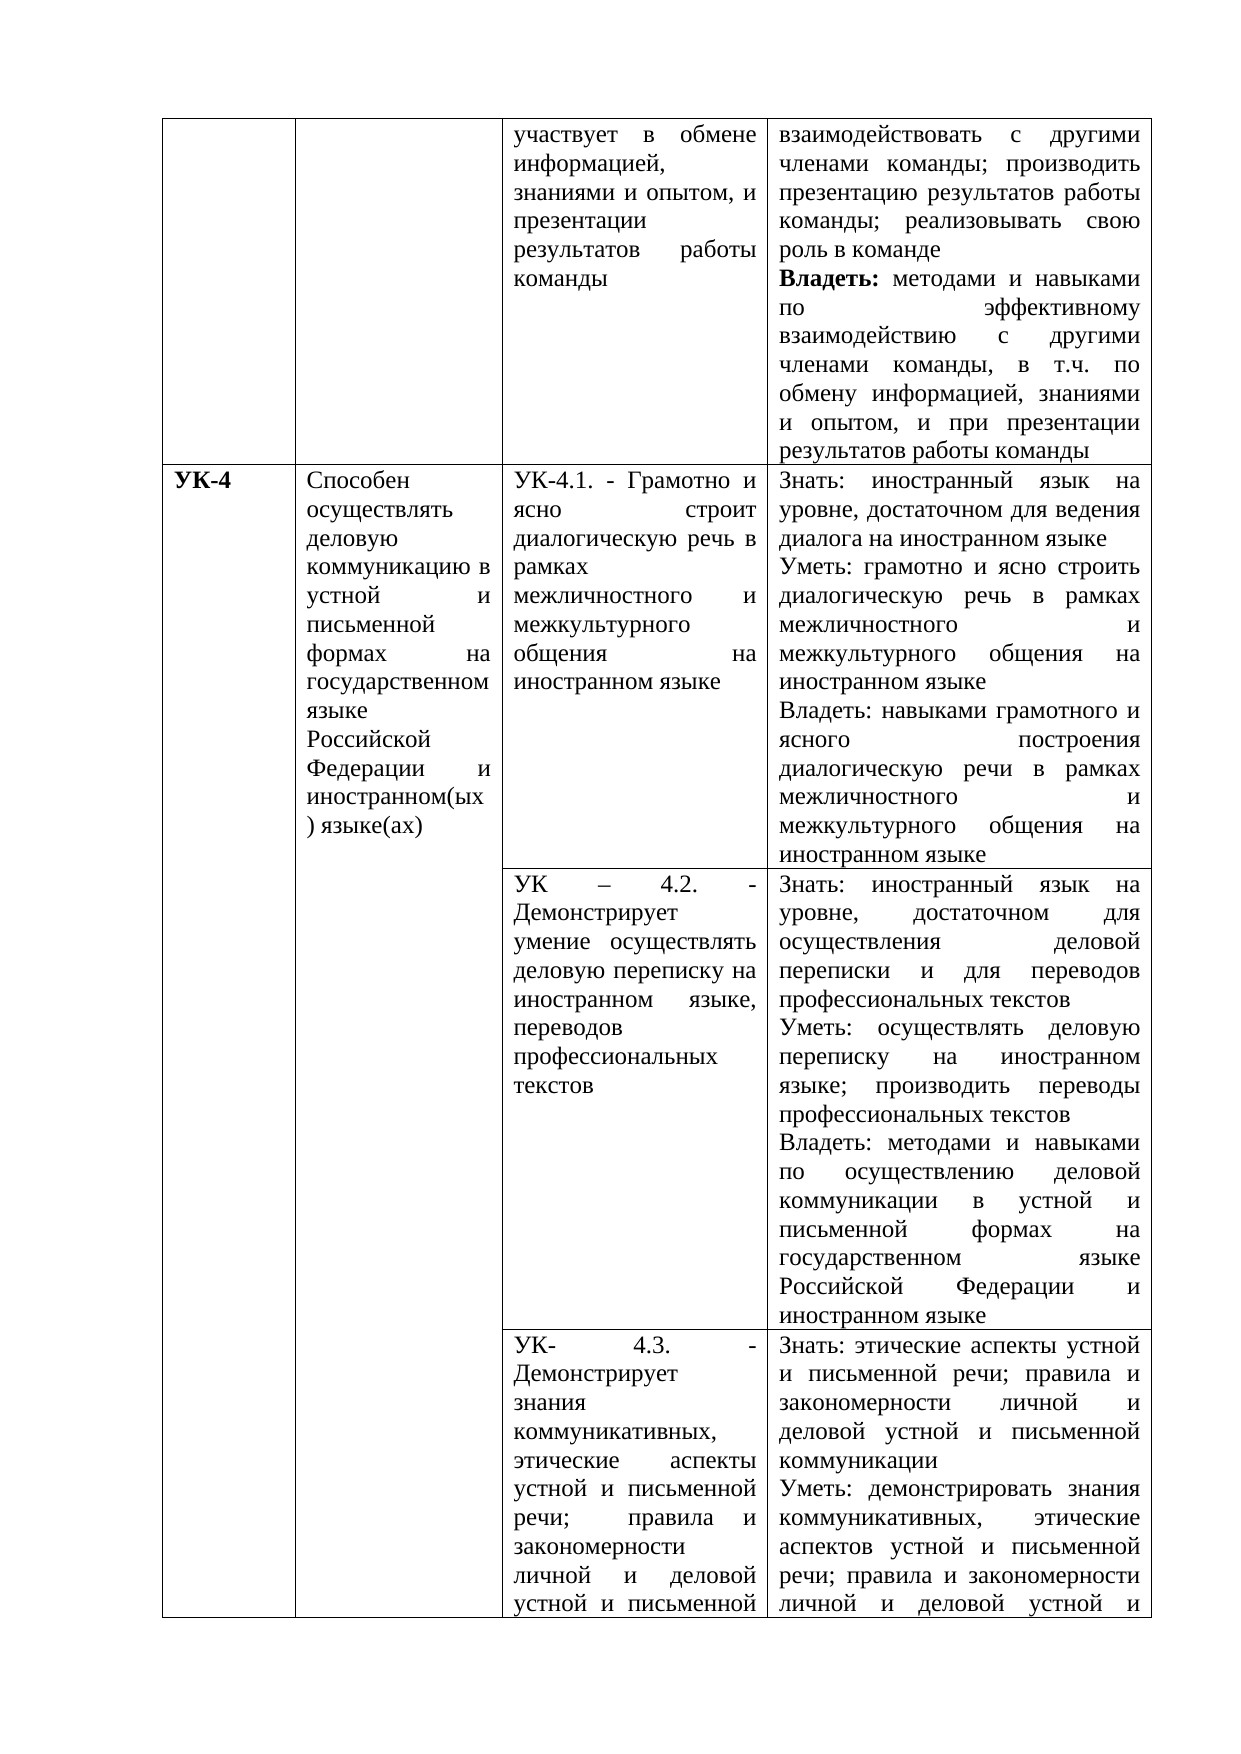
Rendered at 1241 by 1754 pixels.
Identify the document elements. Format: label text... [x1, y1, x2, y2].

table_cell УК-4 [163, 465, 295, 1617]
table_cell УК – 4.2. - Демонстрирует умение осуществлять деловую переписку на иностранном языке, переводов профессиональных текстов [503, 869, 767, 1329]
table_cell Знать: иностранный язык на уровне, достаточном для ведения диалога на иностранном языке Уметь: грамотно и ясно строить диалогическую речь в рамках межличностного и межкультурного общения на иностранном языке Владеть: навыками грамотного и ясного построения диалогическую речи в рамках межличностного и межкультурного общения на иностранном языке [768, 465, 1151, 868]
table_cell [768, 119, 1151, 464]
table_cell Способен осуществлять деловую коммуникацию в устной и письменной формах на государственном языке Российской Федерации и иностранном(ых) языке(ах) [296, 465, 502, 1617]
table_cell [503, 119, 767, 464]
table_cell УК-4.1. - Грамотно и ясно строит диалогическую речь в рамках межличностного и межкультурного общения на иностранном языке [503, 465, 767, 868]
table_cell Знать: иностранный язык на уровне, достаточном для осуществления деловой переписки и для переводов профессиональных текстов Уметь: осуществлять деловую переписку на иностранном языке; производить переводы профессиональных текстов Владеть: методами и навыками по осуществлению деловой коммуникации в устной и письменной формах на государственном языке Российской Федерации и иностранном языке [768, 869, 1151, 1329]
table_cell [503, 1330, 767, 1617]
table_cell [768, 1330, 1151, 1617]
